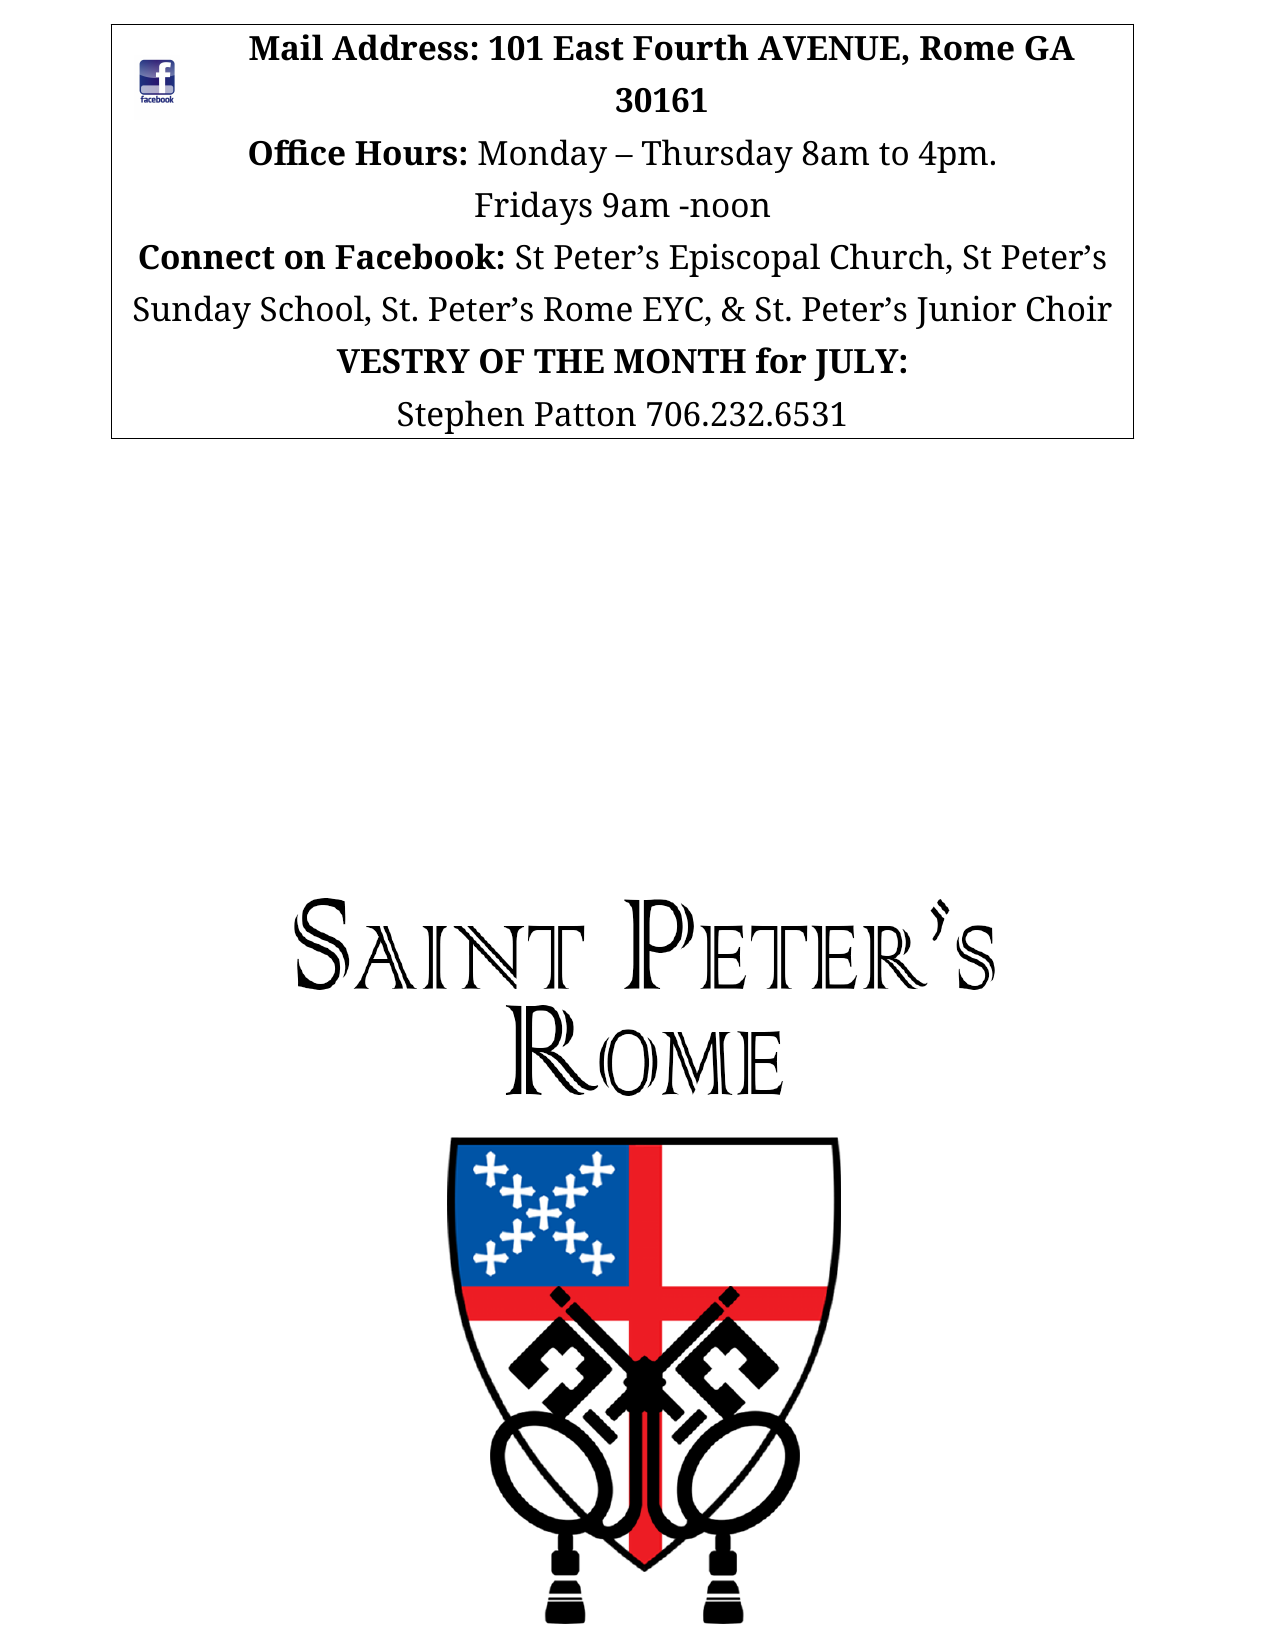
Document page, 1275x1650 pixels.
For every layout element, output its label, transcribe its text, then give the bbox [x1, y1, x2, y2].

picture [250, 862, 1033, 1646]
text Fridays 9am -noon [112, 181, 1133, 227]
picture [134, 55, 180, 120]
text Stephen Patton 706.232.6531 [112, 389, 1133, 438]
text VESTRY OF THE MONTH for JULY: [112, 337, 1133, 383]
text Office Hours: Monday – Thursday 8am to 4pm. [112, 128, 1133, 175]
text Connect on Facebook: St Peter’s Episcopal Church, St Peter’s Sunday School, St. Peter’s Rome EYC, & St. Peter’s Junior Choir [112, 233, 1133, 331]
text Mail Address: 101 East Fourth AVENUE, Rome GA 30161 [112, 25, 1133, 123]
